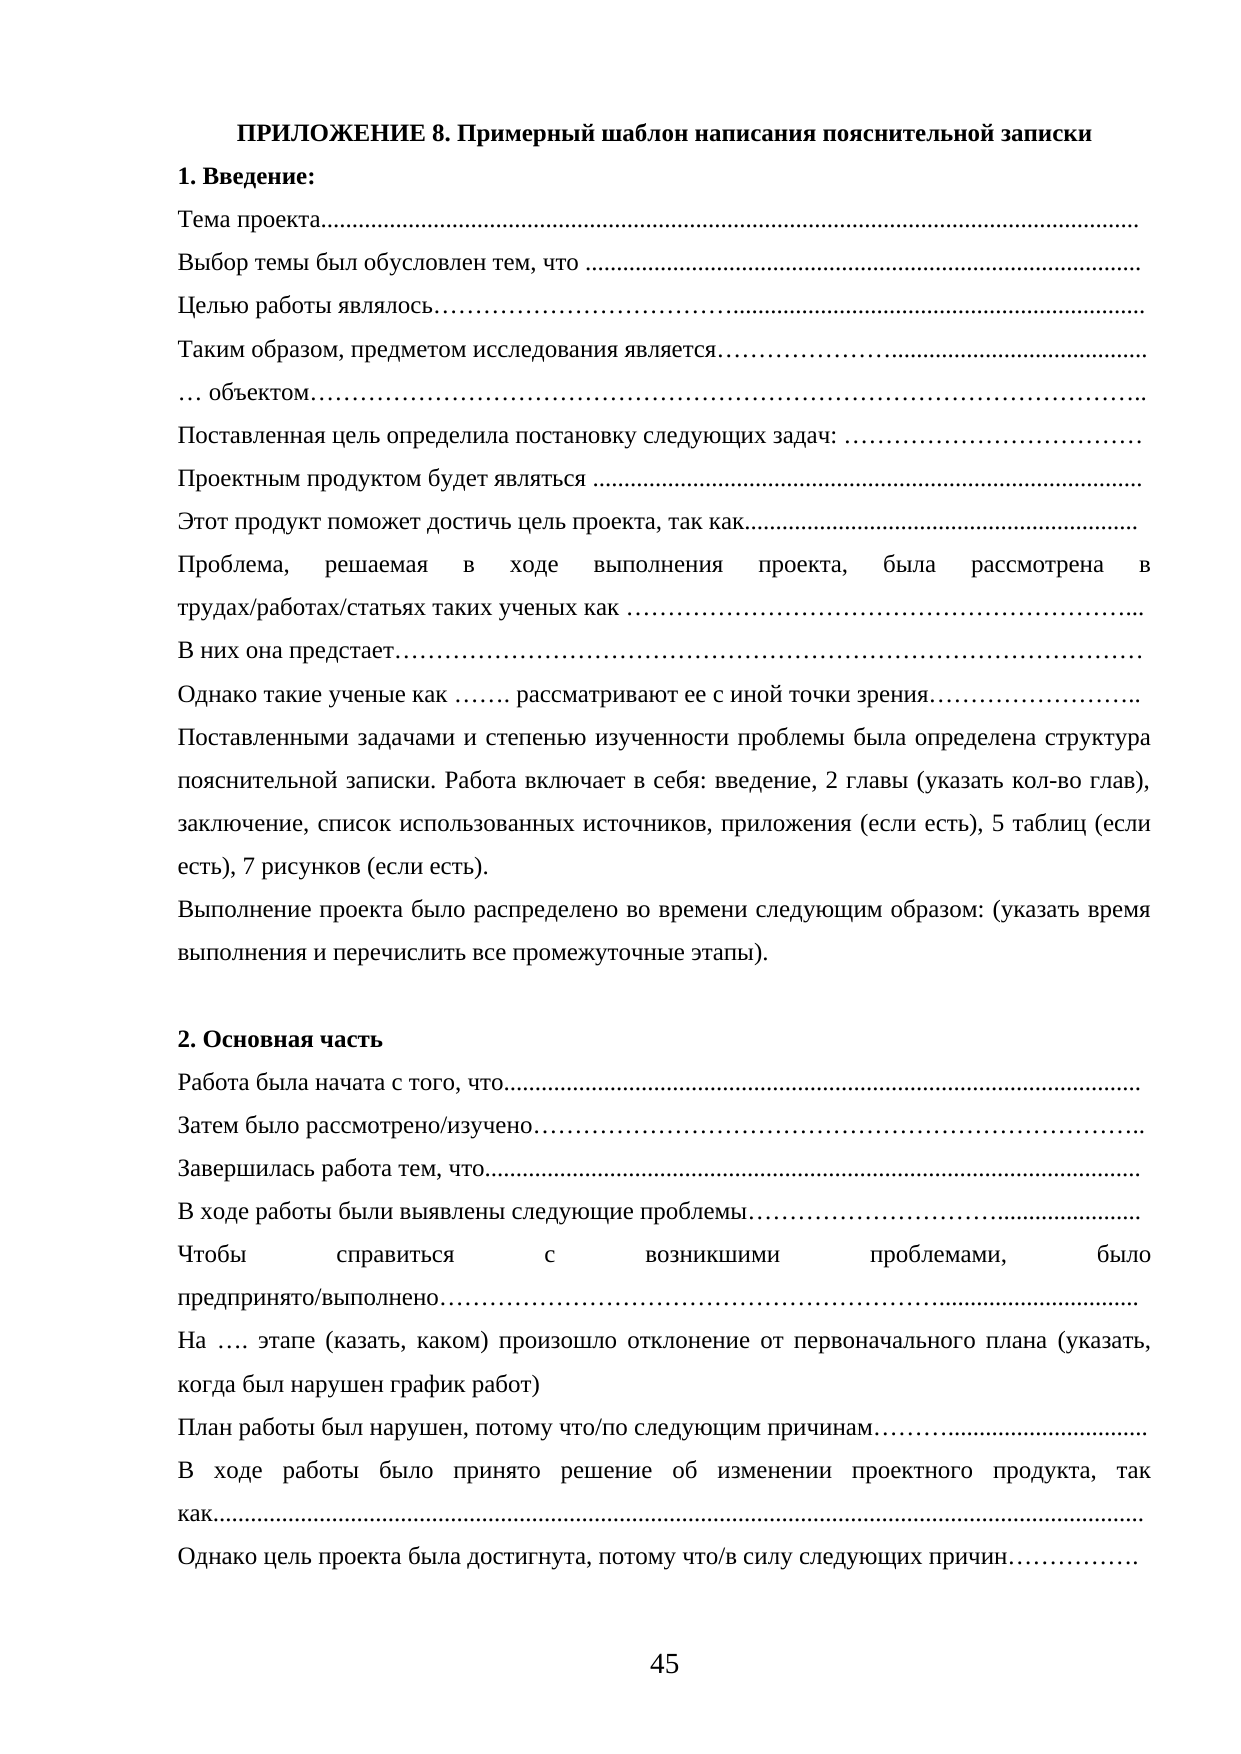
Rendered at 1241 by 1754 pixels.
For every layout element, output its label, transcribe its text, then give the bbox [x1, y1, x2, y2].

text 2. Основная часть [177, 1024, 1152, 1052]
text Целью работы являлось……………………………….................................................................. [177, 291, 1152, 319]
text Проблема, решаемая в ходе выполнения проекта, была рассмотрена в трудах/работах/статьях таких ученых как ……………………………………………………... [177, 549, 1152, 621]
text Чтобы справиться с возникшими проблемами, было предпринято/выполнено……………………………………………………................................ [177, 1239, 1152, 1311]
subtitle ПРИЛОЖЕНИЕ 8. Примерный шаблон написания пояснительной записки [177, 118, 1152, 147]
text Однако такие ученые как ……. рассматривают ее с иной точки зрения…………………….. [177, 679, 1152, 707]
text Проектным продуктом будет являться ........................................................................................ [177, 463, 1152, 492]
text Выбор темы был обусловлен тем, что ......................................................................................... [177, 247, 1152, 276]
text Завершилась работа тем, что......................................................................................................... [177, 1153, 1152, 1182]
text В ходе работы было принято решение об изменении проектного продукта, так как..................................................................................................................................................... [177, 1455, 1152, 1527]
text Таким образом, предметом исследования является…………………......................................... [177, 334, 1152, 362]
text Поставленная цель определила постановку следующих задач: ……………………………… [177, 420, 1152, 449]
text 1. Введение: [177, 161, 1152, 190]
text Затем было рассмотрено/изучено……………………………………………………………….. [177, 1110, 1152, 1139]
text Выполнение проекта было распределено во времени следующим образом: (указать время выполнения и перечислить все промежуточные этапы). [177, 894, 1152, 966]
text Однако цель проекта была достигнута, потому что/в силу следующих причин……………. [177, 1541, 1152, 1570]
text Поставленными задачами и степенью изученности проблемы была определена структура пояснительной записки. Работа включает в себя: введение, 2 главы (указать кол-во глав), заключение, список использованных источников, приложения (если есть), 5 таблиц (если есть), 7 рисунков (если есть). [177, 722, 1152, 880]
text В ходе работы были выявлены следующие проблемы…………………………....................... [177, 1196, 1152, 1225]
text В них она предстает……………………………………………………………………………… [177, 636, 1152, 664]
text План работы был нарушен, потому что/по следующим причинам………................................ [177, 1412, 1152, 1441]
text Работа была начата с того, что...................................................................................................... [177, 1067, 1152, 1096]
text Тема проекта................................................................................................................................... [177, 204, 1152, 233]
text Этот продукт поможет достичь цель проекта, так как............................................................... [177, 506, 1152, 535]
text … объектом……………………………………………………………………………………….. [177, 377, 1152, 406]
text На …. этапе (казать, каком) произошло отклонение от первоначального плана (указать, когда был нарушен график работ) [177, 1326, 1152, 1397]
